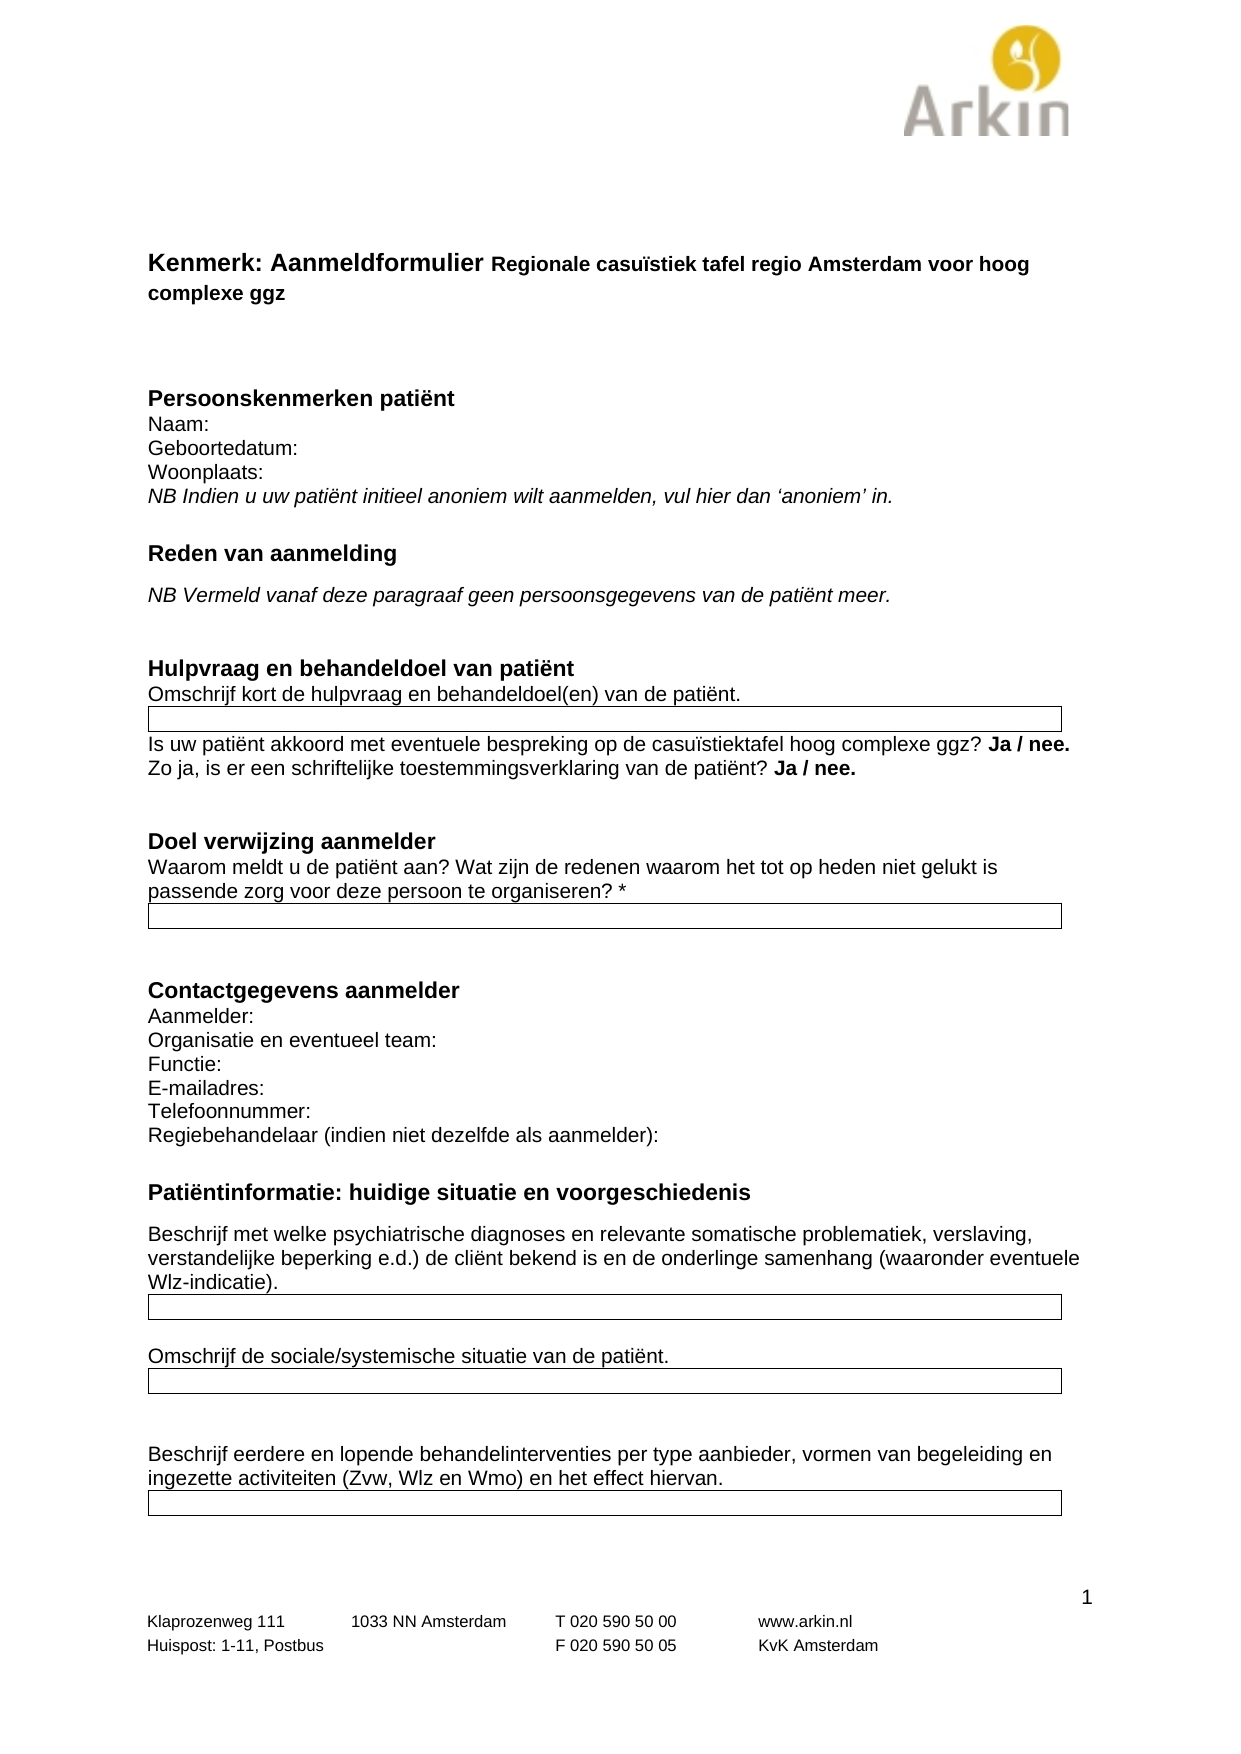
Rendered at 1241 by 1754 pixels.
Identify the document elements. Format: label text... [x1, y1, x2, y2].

text Geboortedatum: [148, 436, 1093, 460]
text Organisatie en eventueel team: [148, 1027, 1093, 1051]
text Beschrijf eerdere en lopende behandelinterventies per type aanbieder, vormen van begeleiding en ingezette activiteiten (Zvw, Wlz en Wmo) en het effect hiervan. [148, 1442, 1093, 1490]
table_header [149, 1491, 1061, 1515]
table_header [149, 707, 1061, 731]
text NB Vermeld vanaf deze paragraaf geen persoonsgegevens van de patiënt meer. [148, 583, 1093, 607]
text E-mailadres: [148, 1075, 1093, 1099]
table_header [149, 1295, 1061, 1319]
text Omschrijf kort de hulpvraag en behandeldoel(en) van de patiënt. [148, 682, 1093, 706]
text Doel verwijzing aanmelder [148, 821, 1093, 854]
text Aanmelder: [148, 1003, 1093, 1027]
table_header [149, 904, 1061, 927]
text Telefoonnummer: [148, 1099, 1093, 1123]
text Patiëntinformatie: huidige situatie en voorgeschiedenis [148, 1172, 1093, 1206]
text Hulpvraag en behandeldoel van patiënt [148, 648, 1093, 682]
text Regiebehandelaar (indien niet dezelfde als aanmelder): [148, 1123, 1093, 1147]
text NB Indien u uw patiënt initieel anoniem wilt aanmelden, vul hier dan ‘anoniem’ in. [148, 484, 1093, 508]
text Functie: [148, 1051, 1093, 1075]
text Naam: [148, 412, 1093, 436]
picture [902, 25, 1067, 135]
text Is uw patiënt akkoord met eventuele bespreking op de casuïstiektafel hoog complexe ggz? Ja / nee. Zo ja, is er een schriftelijke toestemmingsverklaring van de patiënt? Ja / nee. [148, 732, 1093, 779]
text Reden van aanmelding [148, 533, 1093, 566]
text Beschrijf met welke psychiatrische diagnoses en relevante somatische problematiek, verslaving, verstandelijke beperking e.d.) de cliënt bekend is en de onderlinge samenhang (waaronder eventuele Wlz-indicatie). [148, 1222, 1093, 1294]
text Contactgegevens aanmelder [148, 970, 1093, 1003]
text Waarom meldt u de patiënt aan? Wat zijn de redenen waarom het tot op heden niet gelukt is passende zorg voor deze persoon te organiseren? * [148, 854, 1093, 902]
text Kenmerk: Aanmeldformulier Regionale casuïstiek tafel regio Amsterdam voor hoog complexe ggz [148, 248, 1093, 304]
text Woonplaats: [148, 460, 1093, 484]
text Omschrijf de sociale/systemische situatie van de patiënt. [148, 1344, 1093, 1368]
text Persoonskenmerken patiënt [148, 378, 1093, 412]
table_header [149, 1369, 1061, 1393]
